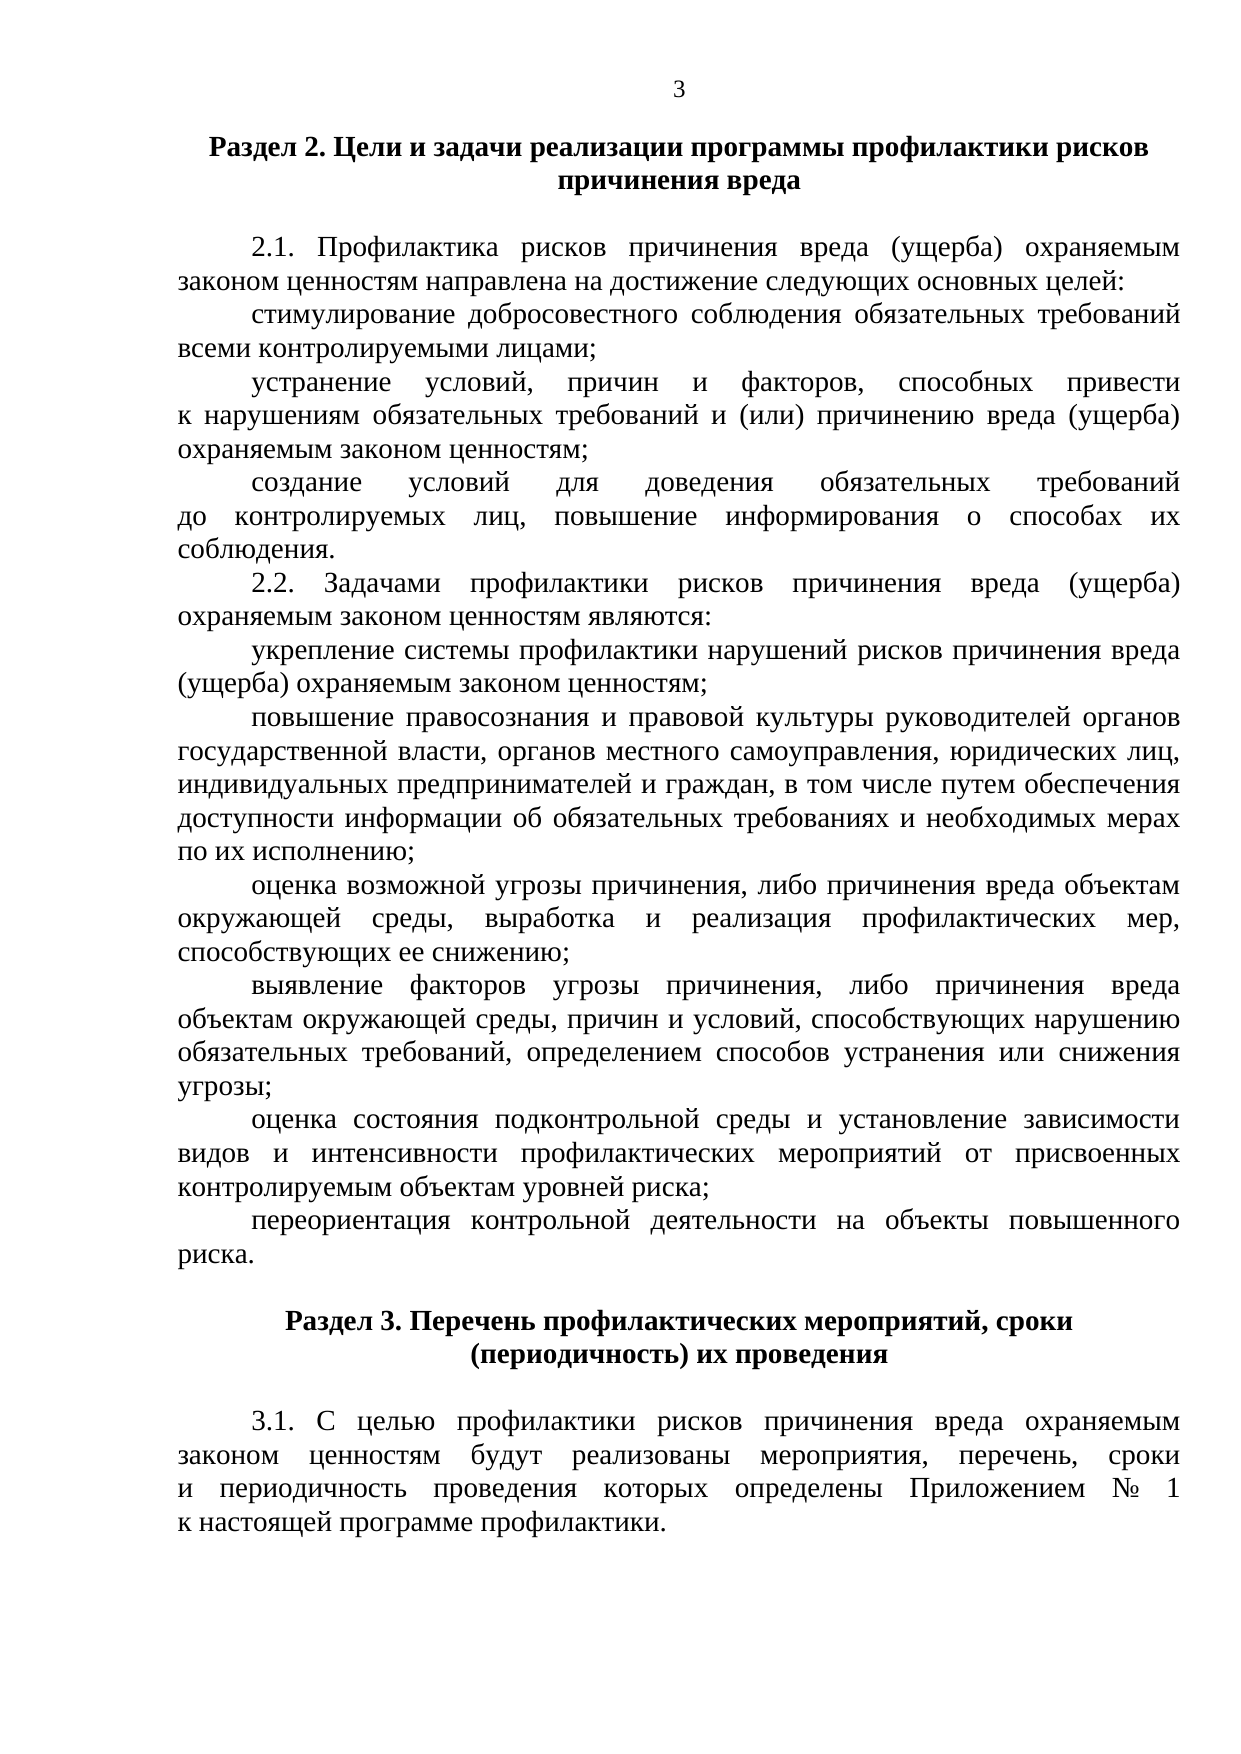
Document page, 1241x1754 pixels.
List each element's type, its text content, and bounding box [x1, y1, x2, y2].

text выявление факторов угрозы причинения, либо причинения вреда объектам окружающей среды, причин и условий, способствующих нарушению обязательных требований, определением способов устранения или снижения угрозы; [177, 967, 1181, 1102]
text повышение правосознания и правовой культуры руководителей органов государственной власти, органов местного самоуправления, юридических лиц, индивидуальных предпринимателей и граждан, в том числе путем обеспечения доступности информации об обязательных требованиях и необходимых мерах по их исполнению; [177, 699, 1181, 867]
text стимулирование добросовестного соблюдения обязательных требований всеми контролируемыми лицами; [177, 297, 1181, 364]
text создание условий для доведения обязательных требований до контролируемых лиц, повышение информирования о способах их соблюдения. [177, 464, 1181, 565]
text укрепление системы профилактики нарушений рисков причинения вреда (ущерба) охраняемым законом ценностям; [177, 632, 1181, 699]
text Раздел 3. Перечень профилактических мероприятий, сроки (периодичность) их проведения [177, 1303, 1181, 1370]
text Раздел 2. Цели и задачи реализации программы профилактики рисков причинения вреда [177, 129, 1181, 196]
text устранение условий, причин и факторов, способных привести к нарушениям обязательных требований и (или) причинению вреда (ущерба) охраняемым законом ценностям; [177, 364, 1181, 464]
text оценка состояния подконтрольной среды и установление зависимости видов и интенсивности профилактических мероприятий от присвоенных контролируемым объектам уровней риска; [177, 1102, 1181, 1202]
text 3.1. С целью профилактики рисков причинения вреда охраняемым законом ценностям будут реализованы мероприятия, перечень, сроки и периодичность проведения которых определены Приложением № 1 к настоящей программе профилактики. [177, 1403, 1181, 1538]
text переориентация контрольной деятельности на объекты повышенного риска. [177, 1202, 1181, 1269]
text 2.1. Профилактика рисков причинения вреда (ущерба) охраняемым законом ценностям направлена на достижение следующих основных целей: [177, 229, 1181, 297]
text 2.2. Задачами профилактики рисков причинения вреда (ущерба) охраняемым законом ценностям являются: [177, 565, 1181, 632]
text оценка возможной угрозы причинения, либо причинения вреда объектам окружающей среды, выработка и реализация профилактических мер, способствующих ее снижению; [177, 867, 1181, 967]
